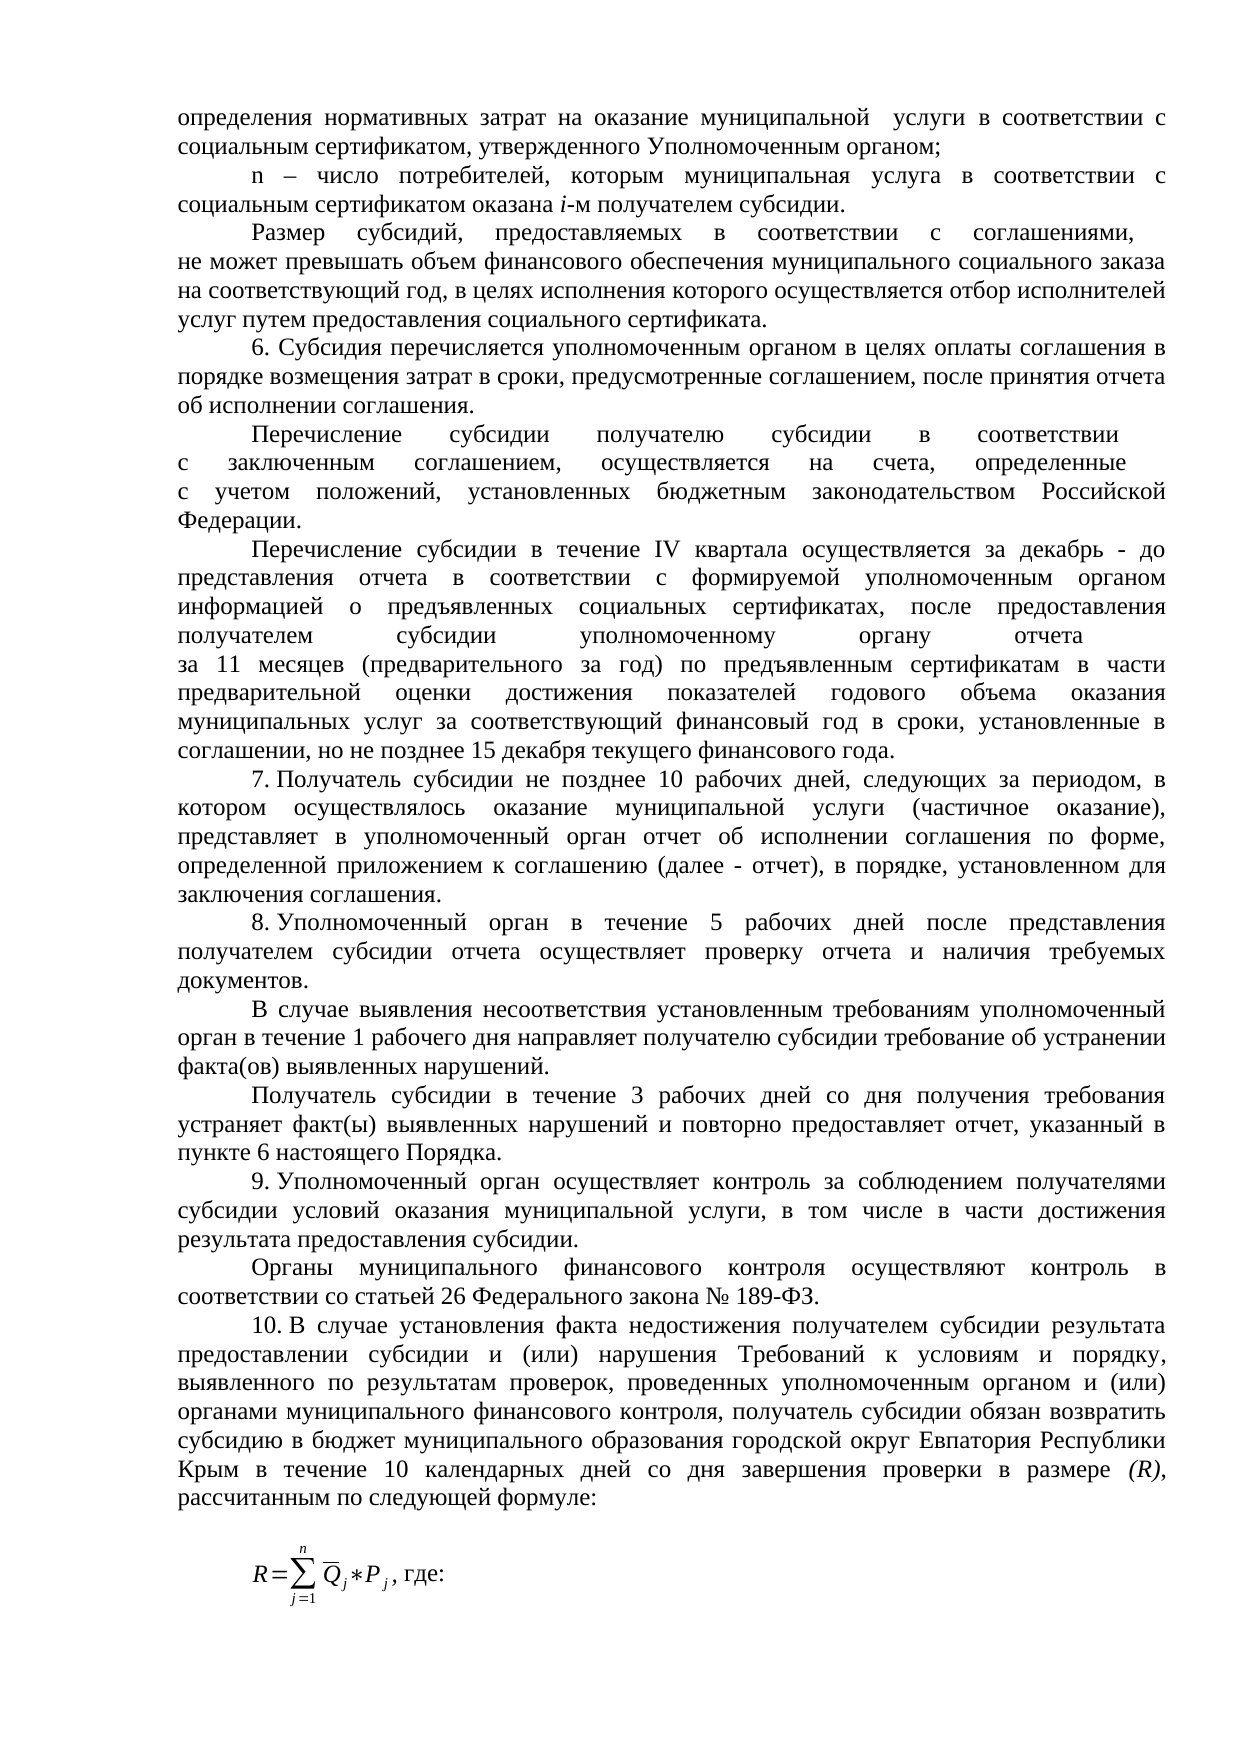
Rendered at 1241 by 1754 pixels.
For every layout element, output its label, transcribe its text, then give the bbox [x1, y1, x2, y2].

text 9. Уполномоченный орган осуществляет контроль за соблюдением получателями субсидии условий оказания муниципальной услуги, в том числе в части достижения результата предоставления субсидии. [177, 1166, 1167, 1252]
text 10. В случае установления факта недостижения получателем субсидии результата предоставлении субсидии и (или) нарушения Требований к условиям и порядку, выявленного по результатам проверок, проведенных уполномоченным органом и (или) органами муниципального финансового контроля, получатель субсидии обязан возвратить субсидию в бюджет муниципального образования городской округ Евпатория Республики Крым в течение 10 календарных дней со дня завершения проверки в размере (R), рассчитанным по следующей формуле: [177, 1310, 1167, 1511]
text Перечисление субсидии в течение IV квартала осуществляется за декабрь - до представления отчета в соответствии с формируемой уполномоченным органом информацией о предъявленных социальных сертификатах, после предоставления получателем субсидии уполномоченному органу отчета за 11 месяцев (предварительного за год) по предъявленным сертификатам в части предварительной оценки достижения показателей годового объема оказания муниципальных услуг за соответствующий финансовый год в сроки, установленные в соглашении, но не позднее 15 декабря текущего финансового года. [177, 534, 1167, 764]
text 7. Получатель субсидии не позднее 10 рабочих дней, следующих за периодом, в котором осуществлялось оказание муниципальной услуги (частичное оказание), представляет в уполномоченный орган отчет об исполнении соглашения по форме, определенной приложением к соглашению (далее - отчет), в порядке, установленном для заключения соглашения. [177, 764, 1167, 907]
text n – число потребителей, которым муниципальная услуга в соответствии с социальным сертификатом оказана i-м получателем субсидии. [177, 160, 1167, 217]
text где: [177, 1540, 1167, 1607]
text Размер субсидий, предоставляемых в соответствии с соглашениями, не может превышать объем финансового обеспечения муниципального социального заказа на соответствующий год, в целях исполнения которого осуществляется отбор исполнителей услуг путем предоставления социального сертификата. [177, 217, 1167, 332]
text Перечисление субсидии получателю субсидии в соответствии с заключенным соглашением, осуществляется на счета, определенные с учетом положений, установленных бюджетным законодательством Российской Федерации. [177, 419, 1167, 534]
text Получатель субсидии в течение 3 рабочих дней со дня получения требования устраняет факт(ы) выявленных нарушений и повторно предоставляет отчет, указанный в пункте 6 настоящего Порядка. [177, 1080, 1167, 1166]
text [177, 102, 1167, 160]
text 8. Уполномоченный орган в течение 5 рабочих дней после представления получателем субсидии отчета осуществляет проверку отчета и наличия требуемых документов. [177, 907, 1167, 994]
text В случае выявления несоответствия установленным требованиям уполномоченный орган в течение 1 рабочего дня направляет получателю субсидии требование об устранении факта(ов) выявленных нарушений. [177, 994, 1167, 1080]
text Органы муниципального финансового контроля осуществляют контроль в соответствии со статьей 26 Федерального закона № 189-ФЗ. [177, 1252, 1167, 1310]
text 6. Субсидия перечисляется уполномоченным органом в целях оплаты соглашения в порядке возмещения затрат в сроки, предусмотренные соглашением, после принятия отчета об исполнении соглашения. [177, 332, 1167, 419]
